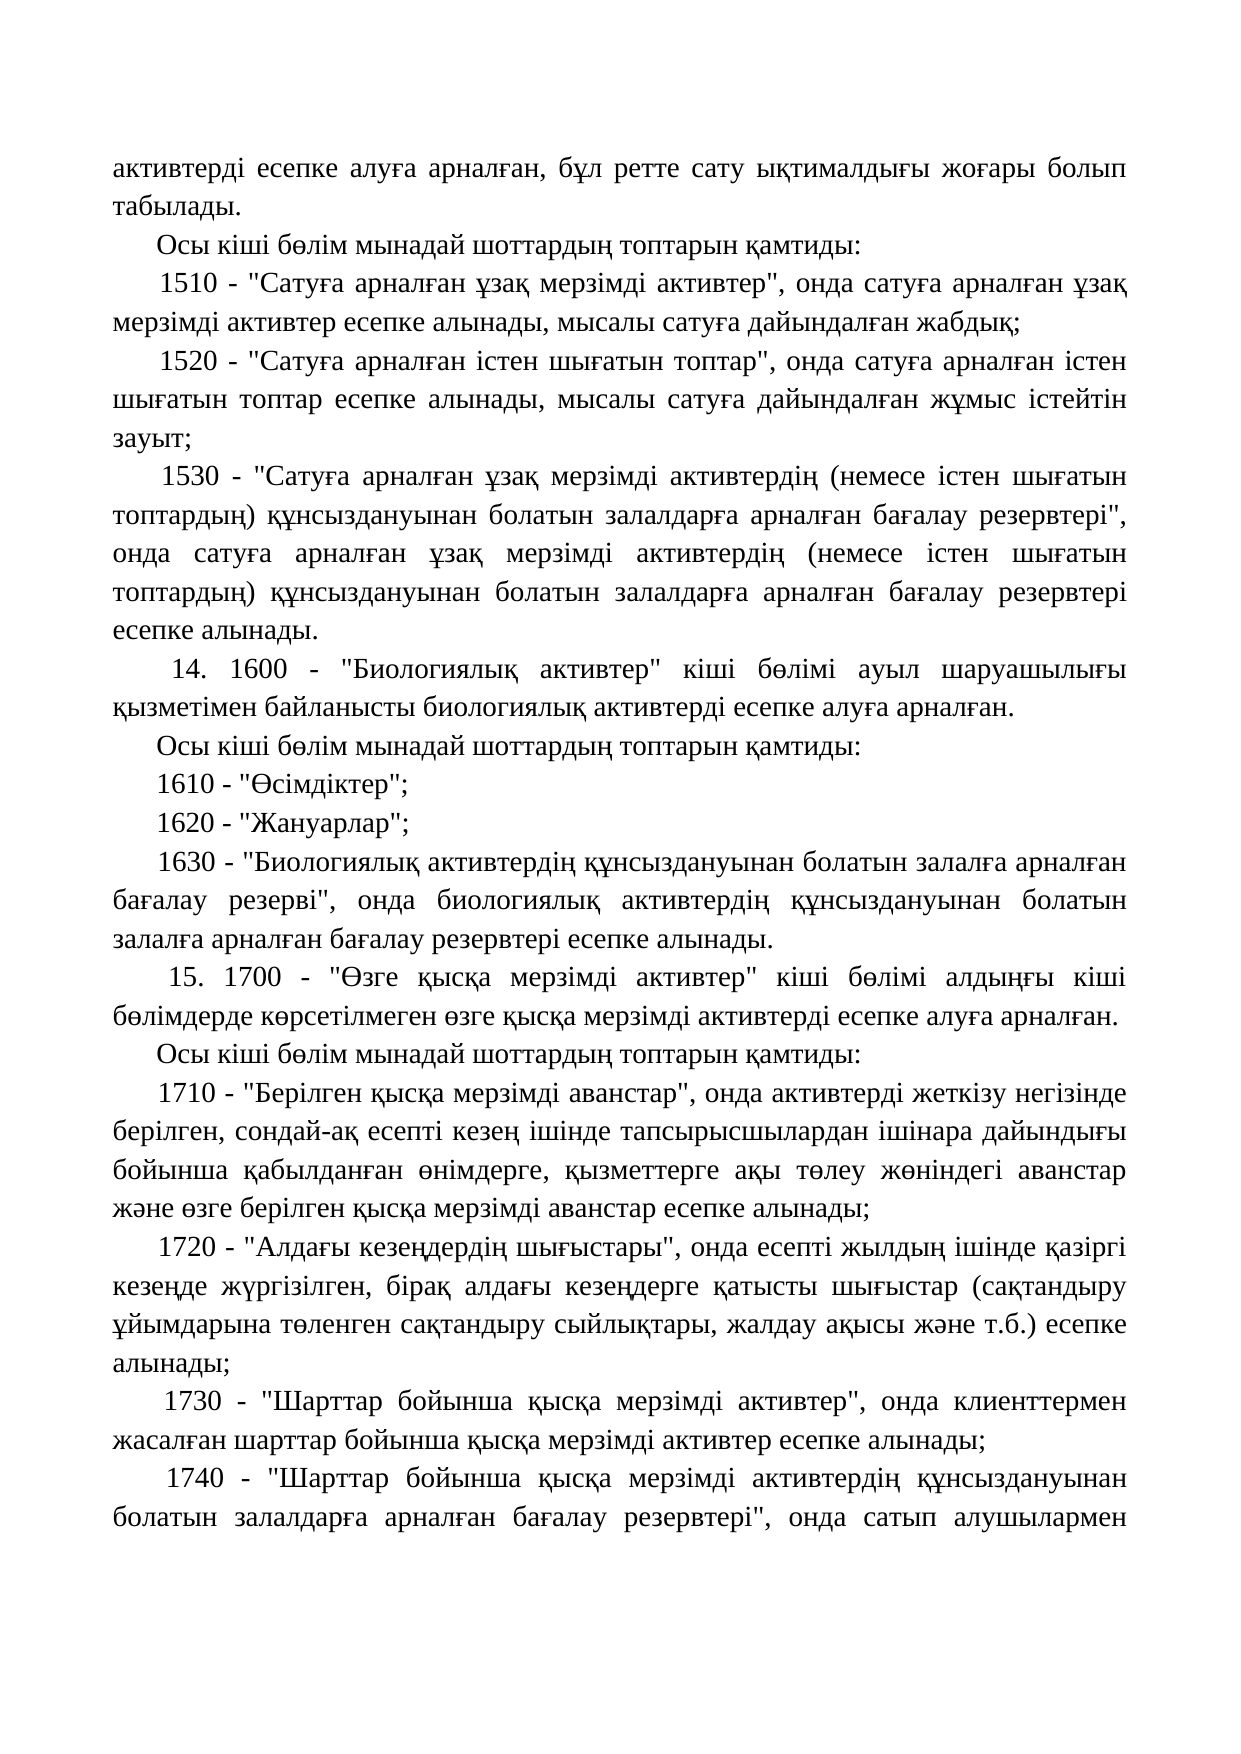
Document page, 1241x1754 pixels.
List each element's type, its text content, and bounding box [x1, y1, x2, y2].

text 1530 - "Сатуға арналған ұзақ мерзімді активтердің (немесе істен шығатын топтардың) құнсыздануынан болатын залалдарға арналған бағалау резервтері", онда сатуға арналған ұзақ мерзімді активтердің (немесе істен шығатын топтардың) құнсыздануынан болатын залалдарға арналған бағалау резервтері есепке алынады. [112, 458, 1128, 646]
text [112, 150, 1128, 222]
text 1630 - "Биологиялық активтердің құнсыздануынан болатын залалға арналған бағалау резерві", онда биологиялық активтердің құнсыздануынан болатын залалға арналған бағалау резервтері есепке алынады. [112, 844, 1128, 954]
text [112, 1460, 1128, 1532]
text 1710 - "Берілген қысқа мерзімді аванстар", онда активтерді жеткізу негізінде берілген, сондай-ақ есепті кезең ішінде тапсырысшылардан ішінара дайындығы бойынша қабылданған өнімдерге, қызметтерге ақы төлеу жөніндегі аванстар және өзге берілген қысқа мерзімді аванстар есепке алынады; [112, 1075, 1128, 1224]
text 15. 1700 - "Өзге қысқа мерзімді активтер" кіші бөлімі алдыңғы кіші бөлімдерде көрсетілмеген өзге қысқа мерзімді активтерді есепке алуға арналған. [112, 959, 1128, 1031]
text Осы кіші бөлім мынадай шоттардың топтарын қамтиды: [112, 728, 1128, 762]
text 1610 - "Өсімдіктер"; [112, 767, 1128, 800]
text 1520 - "Сатуға арналған істен шығатын топтар", онда сатуға арналған істен шығатын топтар есепке алынады, мысалы сатуға дайындалған жұмыс істейтін зауыт; [112, 343, 1128, 453]
text Осы кіші бөлім мынадай шоттардың топтарын қамтиды: [112, 227, 1128, 261]
text 1510 - "Сатуға арналған ұзақ мерзімді активтер", онда сатуға арналған ұзақ мерзімді активтер есепке алынады, мысалы сатуға дайындалған жабдық; [112, 266, 1128, 338]
text 1730 - "Шарттар бойынша қысқа мерзімді активтер", онда клиенттермен жасалған шарттар бойынша қысқа мерзімді активтер есепке алынады; [112, 1383, 1128, 1455]
text Осы кіші бөлім мынадай шоттардың топтарын қамтиды: [112, 1036, 1128, 1070]
text 1620 - "Жануарлар"; [112, 805, 1128, 839]
text 14. 1600 - "Биологиялық активтер" кіші бөлімі ауыл шаруашылығы қызметімен байланысты биологиялық активтерді есепке алуға арналған. [112, 651, 1128, 723]
text 1720 - "Алдағы кезеңдердің шығыстары", онда есепті жылдың ішінде қазіргі кезеңде жүргізілген, бірақ алдағы кезеңдерге қатысты шығыстар (сақтандыру ұйымдарына төленген сақтандыру сыйлықтары, жалдау ақысы және т.б.) есепке алынады; [112, 1229, 1128, 1378]
